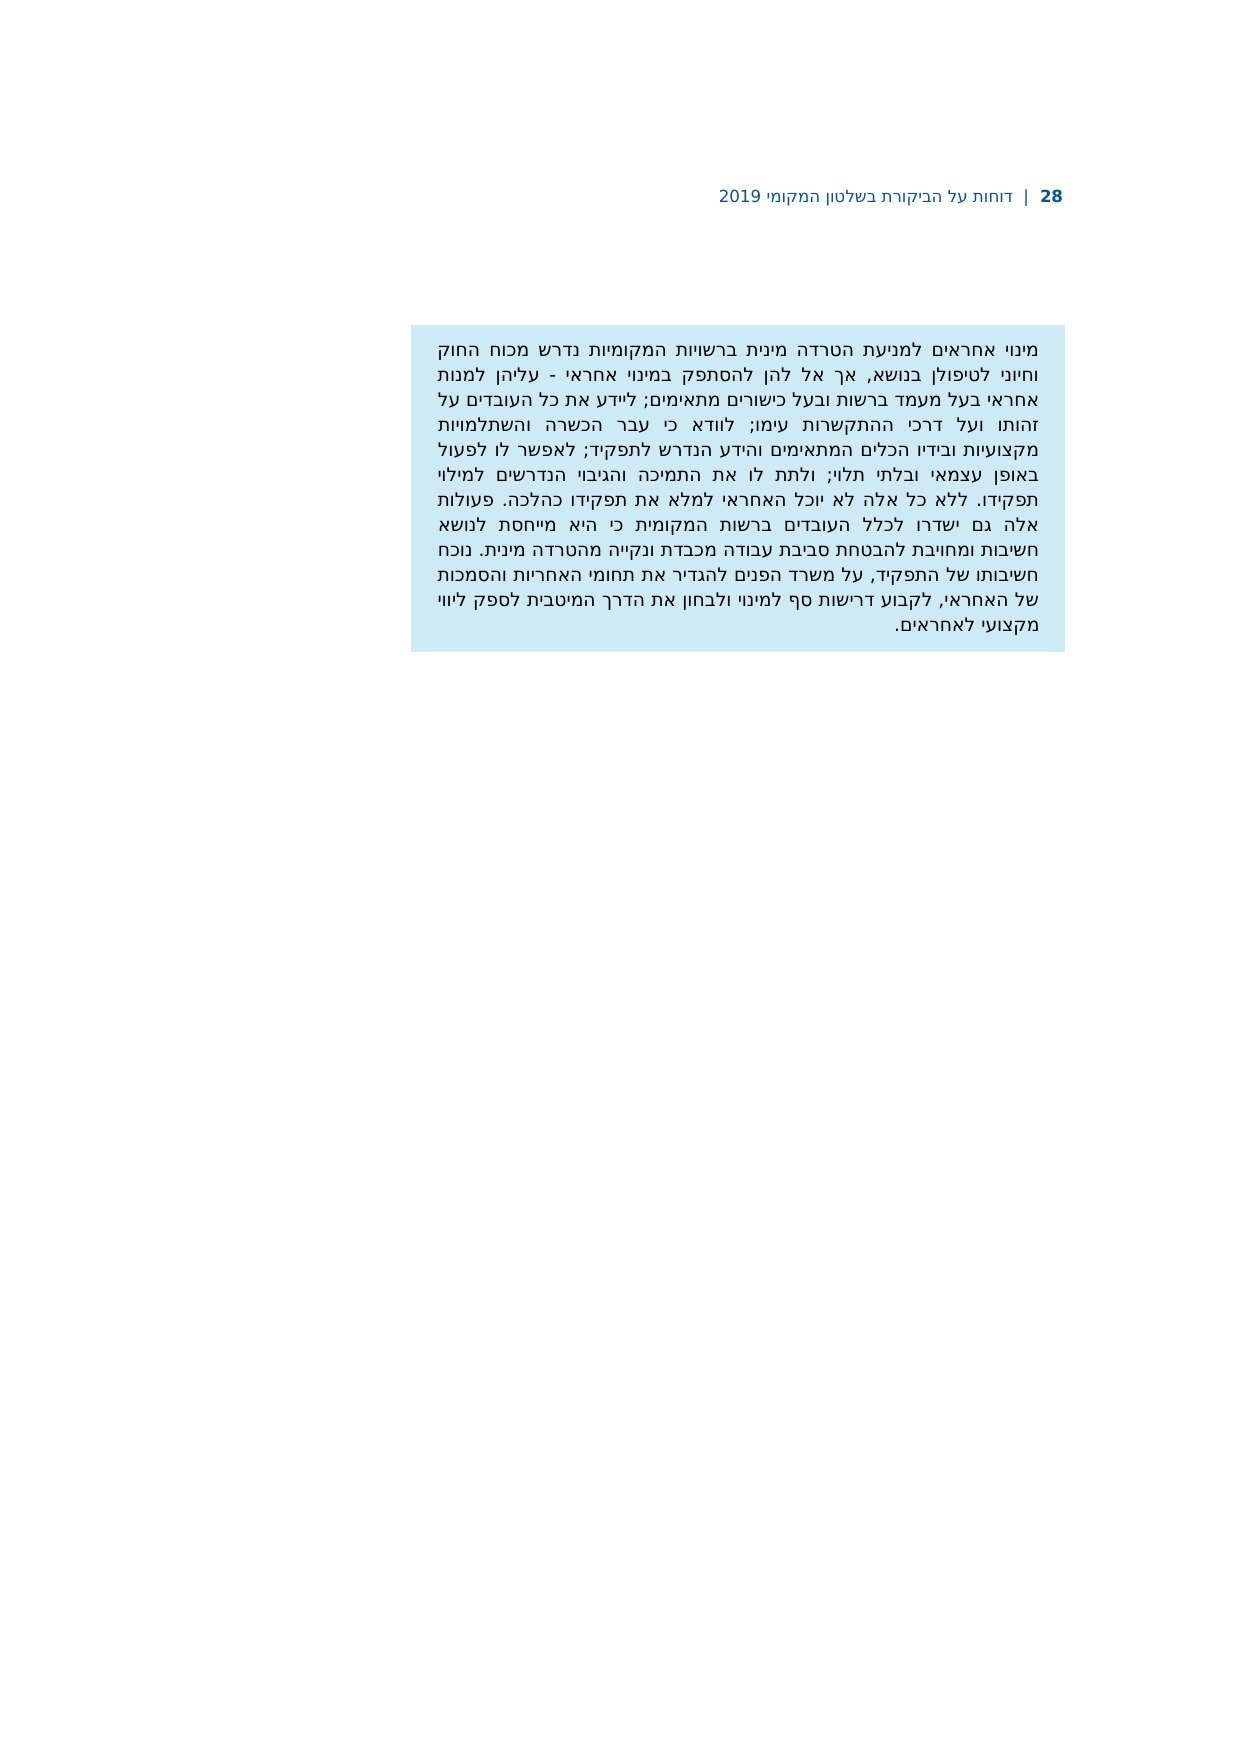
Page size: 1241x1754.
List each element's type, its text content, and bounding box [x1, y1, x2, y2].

text מינוי אחראים למניעת הטרדה מינית ברשויות המקומיות נדרש מכוח החוק וחיוני לטיפולן בנושא, אך אל להן להסתפק במינוי אחראי - עליהן למנות אחראי בעל מעמד ברשות ובעל כישורים מתאימים; ליידע את כל העובדים על זהותו ועל דרכי ההתקשרות עימו; לוודא כי עבר הכשרה והשתלמויות מקצועיות ובידיו הכלים המתאימים והידע הנדרש לתפקיד; לאפשר לו לפעול באופן עצמאי ובלתי תלוי; ולתת לו את התמיכה והגיבוי הנדרשים למילוי תפקידו. ללא כל אלה לא יוכל האחראי למלא את תפקידו כהלכה. פעולות אלה גם ישדרו לכלל העובדים ברשות המקומית כי היא מייחסת לנושא חשיבות ומחויבת להבטחת סביבת עבודה מכבדת ונקייה מהטרדה מינית. נוכח חשיבותו של התפקיד, על משרד הפנים להגדיר את תחומי האחריות והסמכות של האחראי, לקבוע דרישות סף למינוי ולבחון את הדרך המיטבית לספק ליווי מקצועי לאחראים. [414, 328, 1062, 649]
